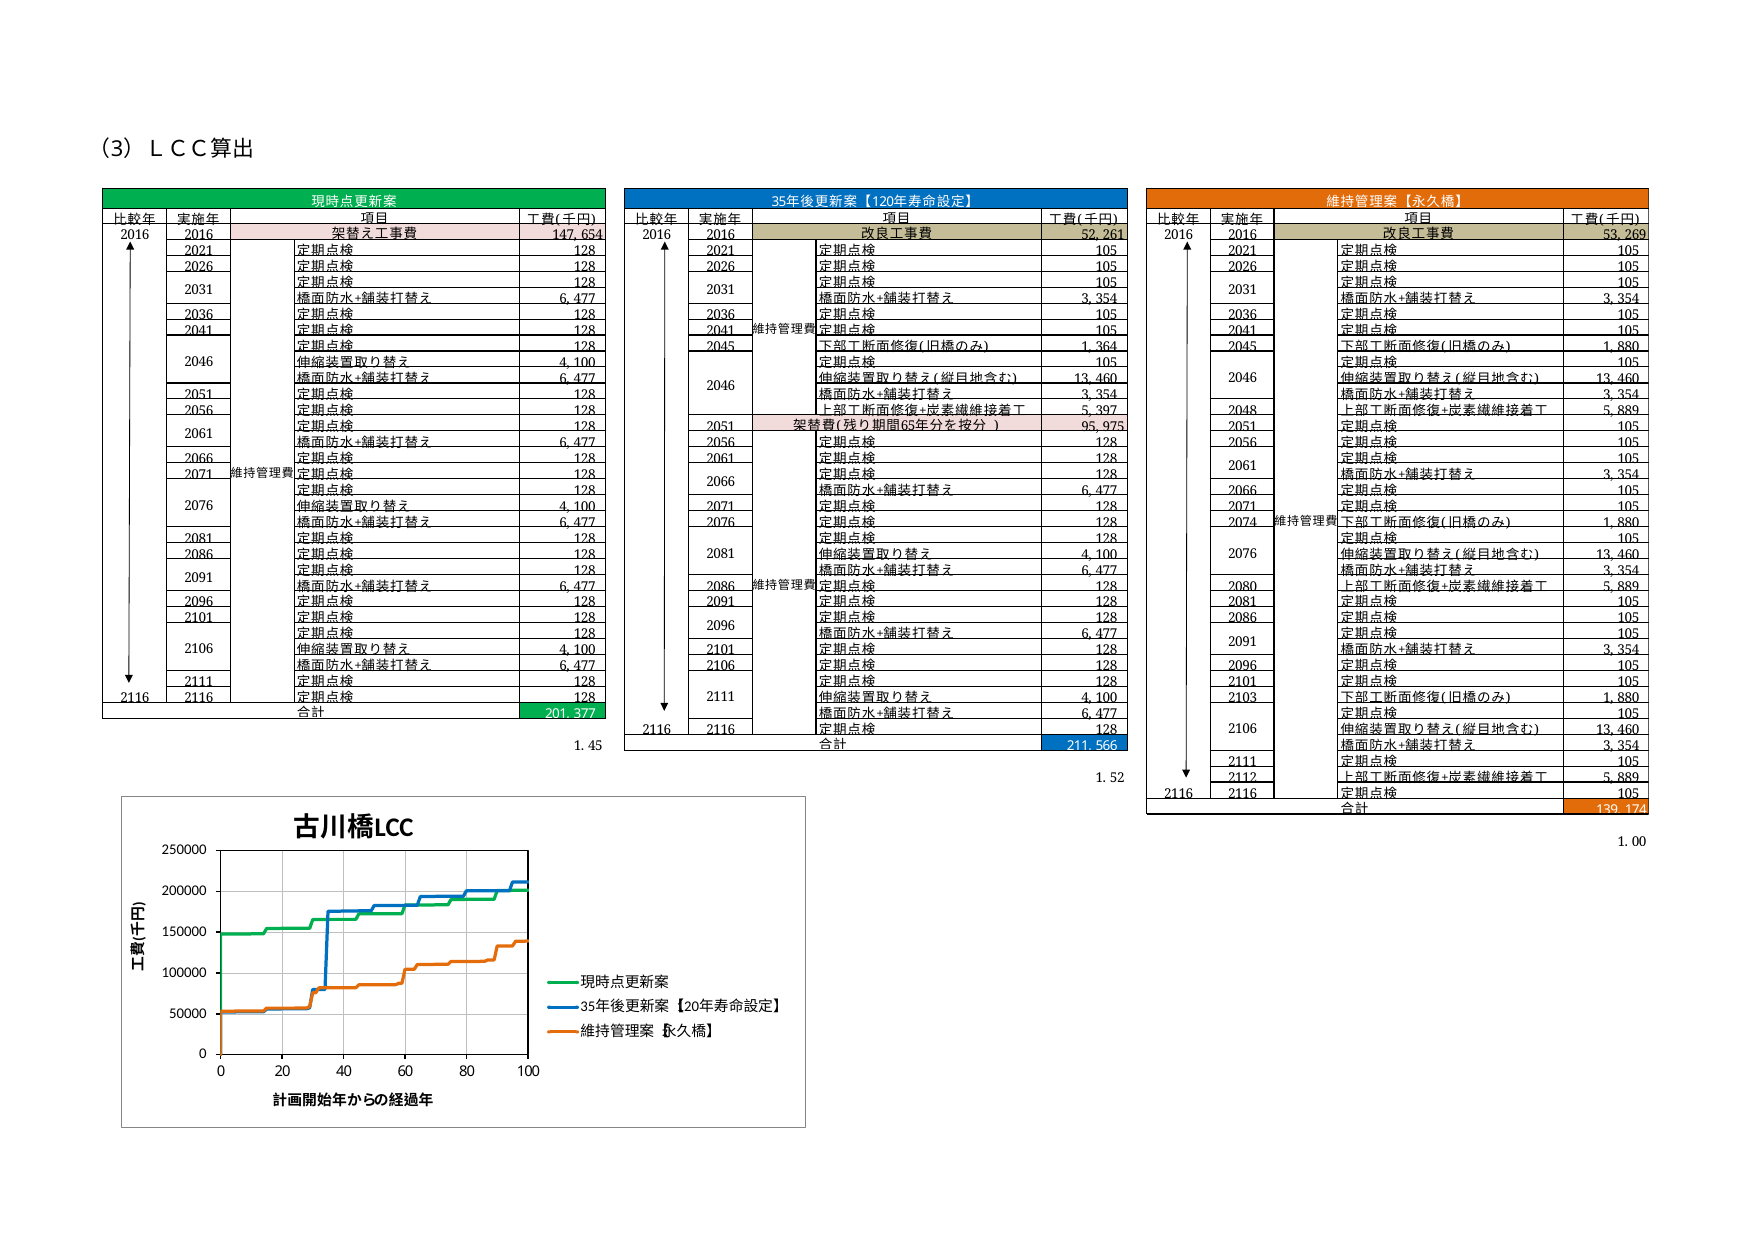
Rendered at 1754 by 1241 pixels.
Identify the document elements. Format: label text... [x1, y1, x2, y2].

text （3）ＬＣＣ算出 [89, 128, 1665, 166]
